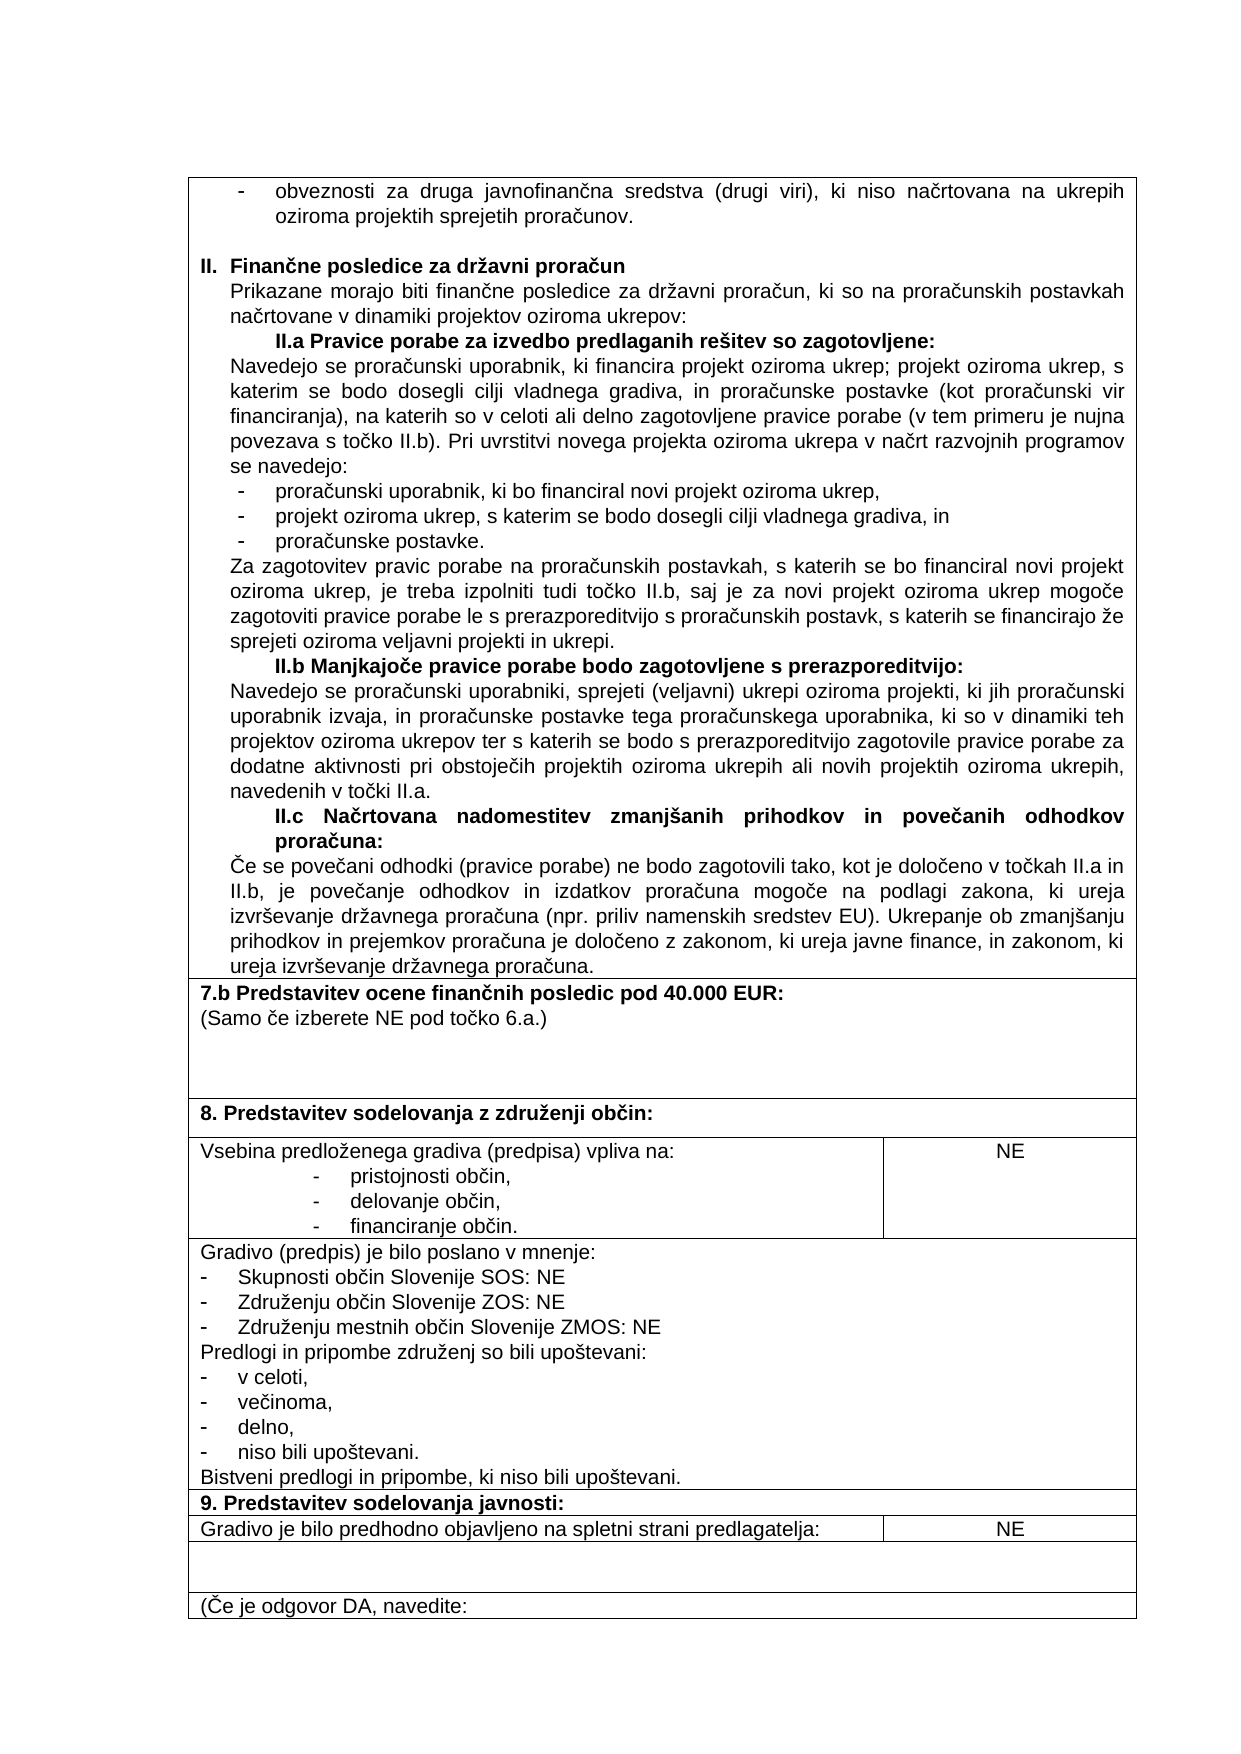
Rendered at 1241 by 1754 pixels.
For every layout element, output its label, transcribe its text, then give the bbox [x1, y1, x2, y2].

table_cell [189, 178, 1136, 978]
table_cell Vsebina predloženega gradiva (predpisa) vpliva na: pristojnosti občin, delovanje občin, financiranje občin. [189, 1138, 883, 1238]
table_cell Gradivo je bilo predhodno objavljeno na spletni strani predlagatelja: [189, 1516, 883, 1541]
table_cell NE [884, 1138, 1136, 1238]
table_cell 7.b Predstavitev ocene finančnih posledic pod 40.000 EUR: (Samo če izberete NE pod točko 6.a.) [189, 979, 1136, 1098]
table_cell NE [884, 1516, 1136, 1541]
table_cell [189, 1593, 1136, 1618]
table_cell 8. Predstavitev sodelovanja z združenji občin: [189, 1099, 1136, 1137]
table_cell [189, 1542, 1136, 1592]
table_cell 9. Predstavitev sodelovanja javnosti: [189, 1490, 1136, 1515]
table_cell Gradivo (predpis) je bilo poslano v mnenje: Skupnosti občin Slovenije SOS: NE Združenju občin Slovenije ZOS: NE Združenju mestnih občin Slovenije ZMOS: NE Predlogi in pripombe združenj so bili upoštevani: v celoti, večinoma, delno, niso bili upoštevani. Bistveni predlogi in pripombe, ki niso bili upoštevani. [189, 1239, 1136, 1489]
